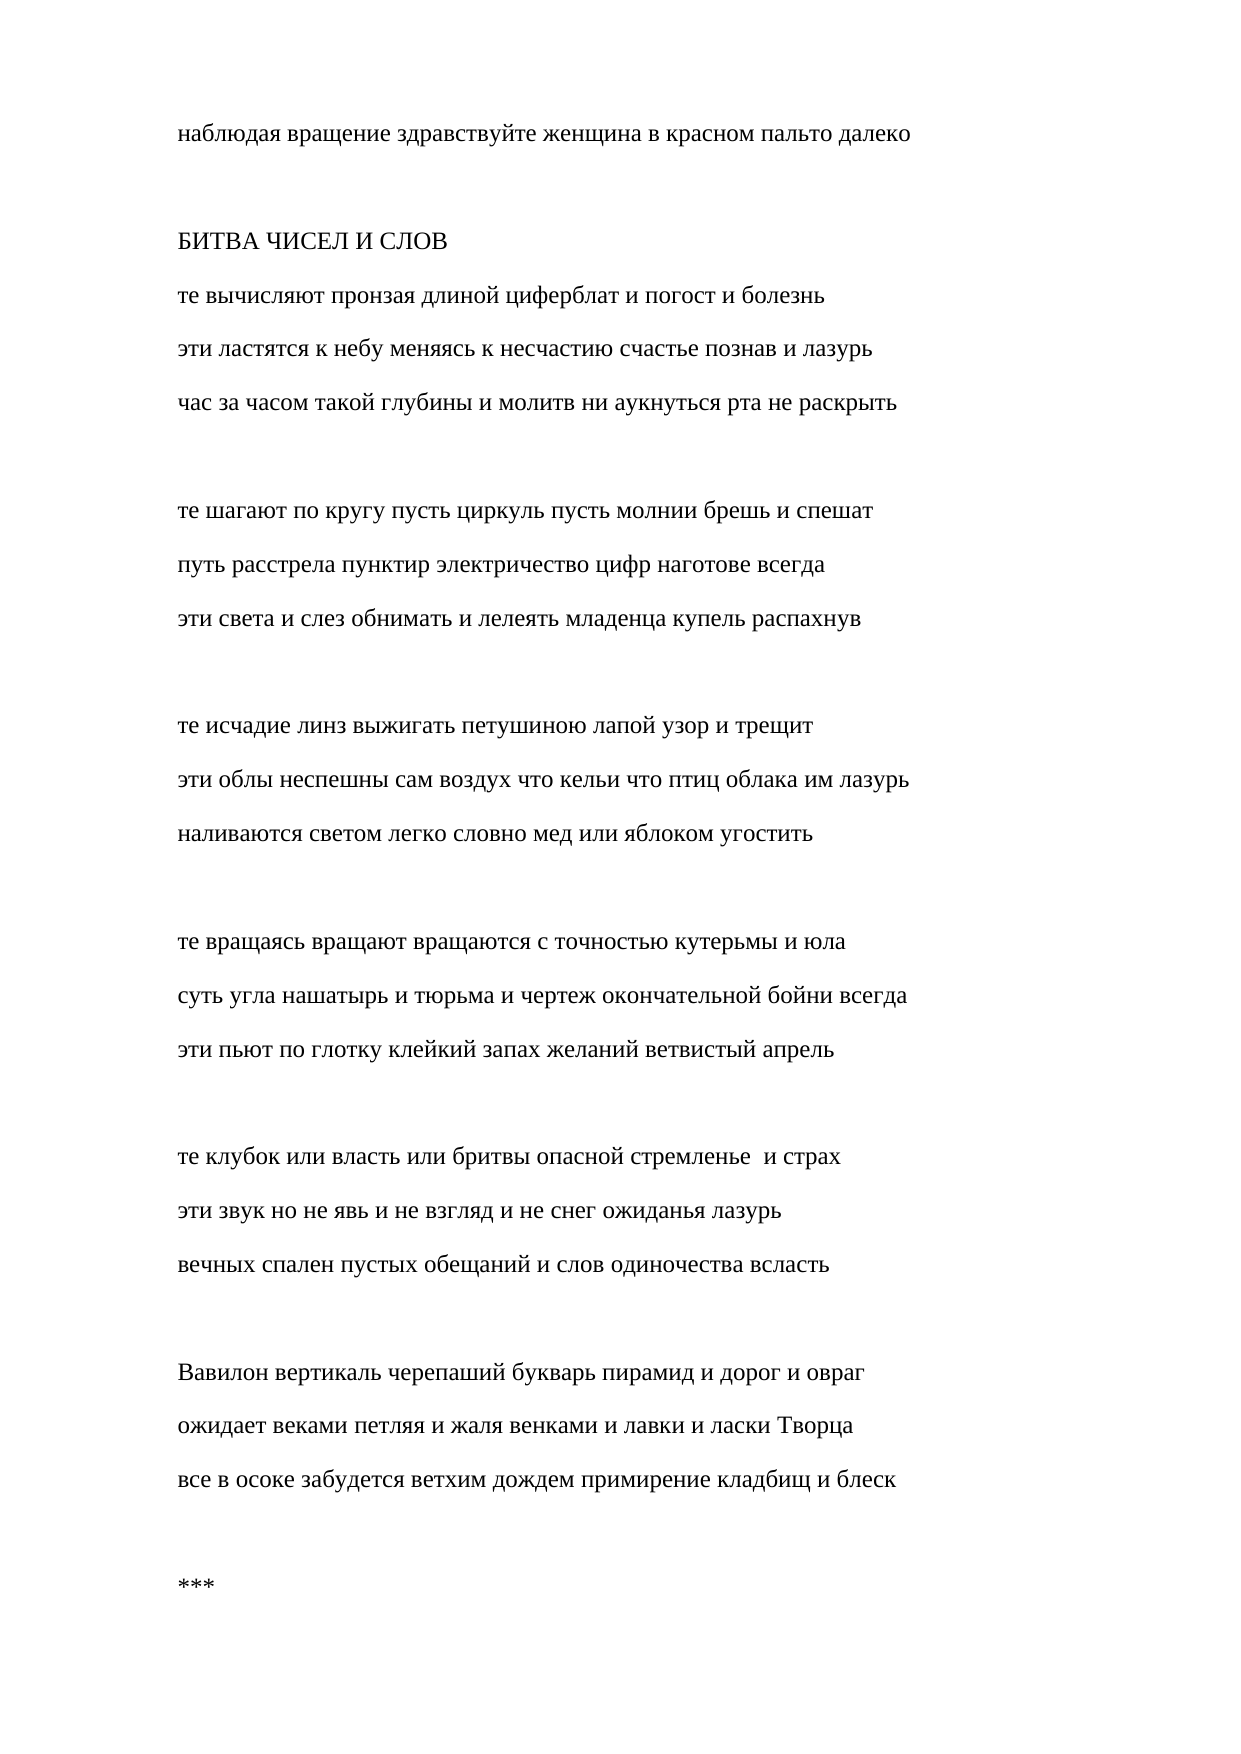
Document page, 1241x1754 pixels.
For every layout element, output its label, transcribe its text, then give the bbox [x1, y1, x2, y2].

text те шагают по кругу пусть циркуль пусть молнии брешь и спешат [177, 495, 1152, 524]
text эти ластятся к небу меняясь к несчастию счастье познав и лазурь [177, 333, 1152, 362]
text ожидает веками петляя и жаля венками и лавки и ласки Творца [177, 1411, 1152, 1439]
text те вычисляют пронзая длиной циферблат и погост и болезнь [177, 280, 1152, 308]
text все в осоке забудется ветхим дождем примирение кладбищ и блеск [177, 1464, 1152, 1493]
text *** [177, 1572, 1152, 1601]
text Вавилон вертикаль черепаший букварь пирамид и дорог и овраг [177, 1357, 1152, 1386]
text суть угла нашатырь и тюрьма и чертеж окончательной бойни всегда [177, 980, 1152, 1008]
text те исчадие линз выжигать петушиною лапой узор и трещит [177, 711, 1152, 739]
text вечных спален пустых обещаний и слов одиночества всласть [177, 1249, 1152, 1278]
text эти звук но не явь и не взгляд и не снег ожиданья лазурь [177, 1195, 1152, 1224]
text эти света и слез обнимать и лелеять младенца купель распахнув [177, 603, 1152, 632]
text те клубок или власть или бритвы опасной стремленье и страх [177, 1141, 1152, 1170]
text наливаются светом легко словно мед или яблоком угостить [177, 818, 1152, 847]
text час за часом такой глубины и молитв ни аукнуться рта не раскрыть [177, 387, 1152, 416]
text те вращаясь вращают вращаются с точностью кутерьмы и юла [177, 926, 1152, 955]
text эти облы неспешны сам воздух что кельи что птиц облака им лазурь [177, 764, 1152, 793]
text путь расстрела пунктир электричество цифр наготове всегда [177, 549, 1152, 578]
text эти пьют по глотку клейкий запах желаний ветвистый апрель [177, 1034, 1152, 1062]
text БИТВА ЧИСЕЛ И СЛОВ [177, 226, 1152, 254]
text наблюдая вращение здравствуйте женщина в красном пальто далеко [177, 118, 1152, 147]
